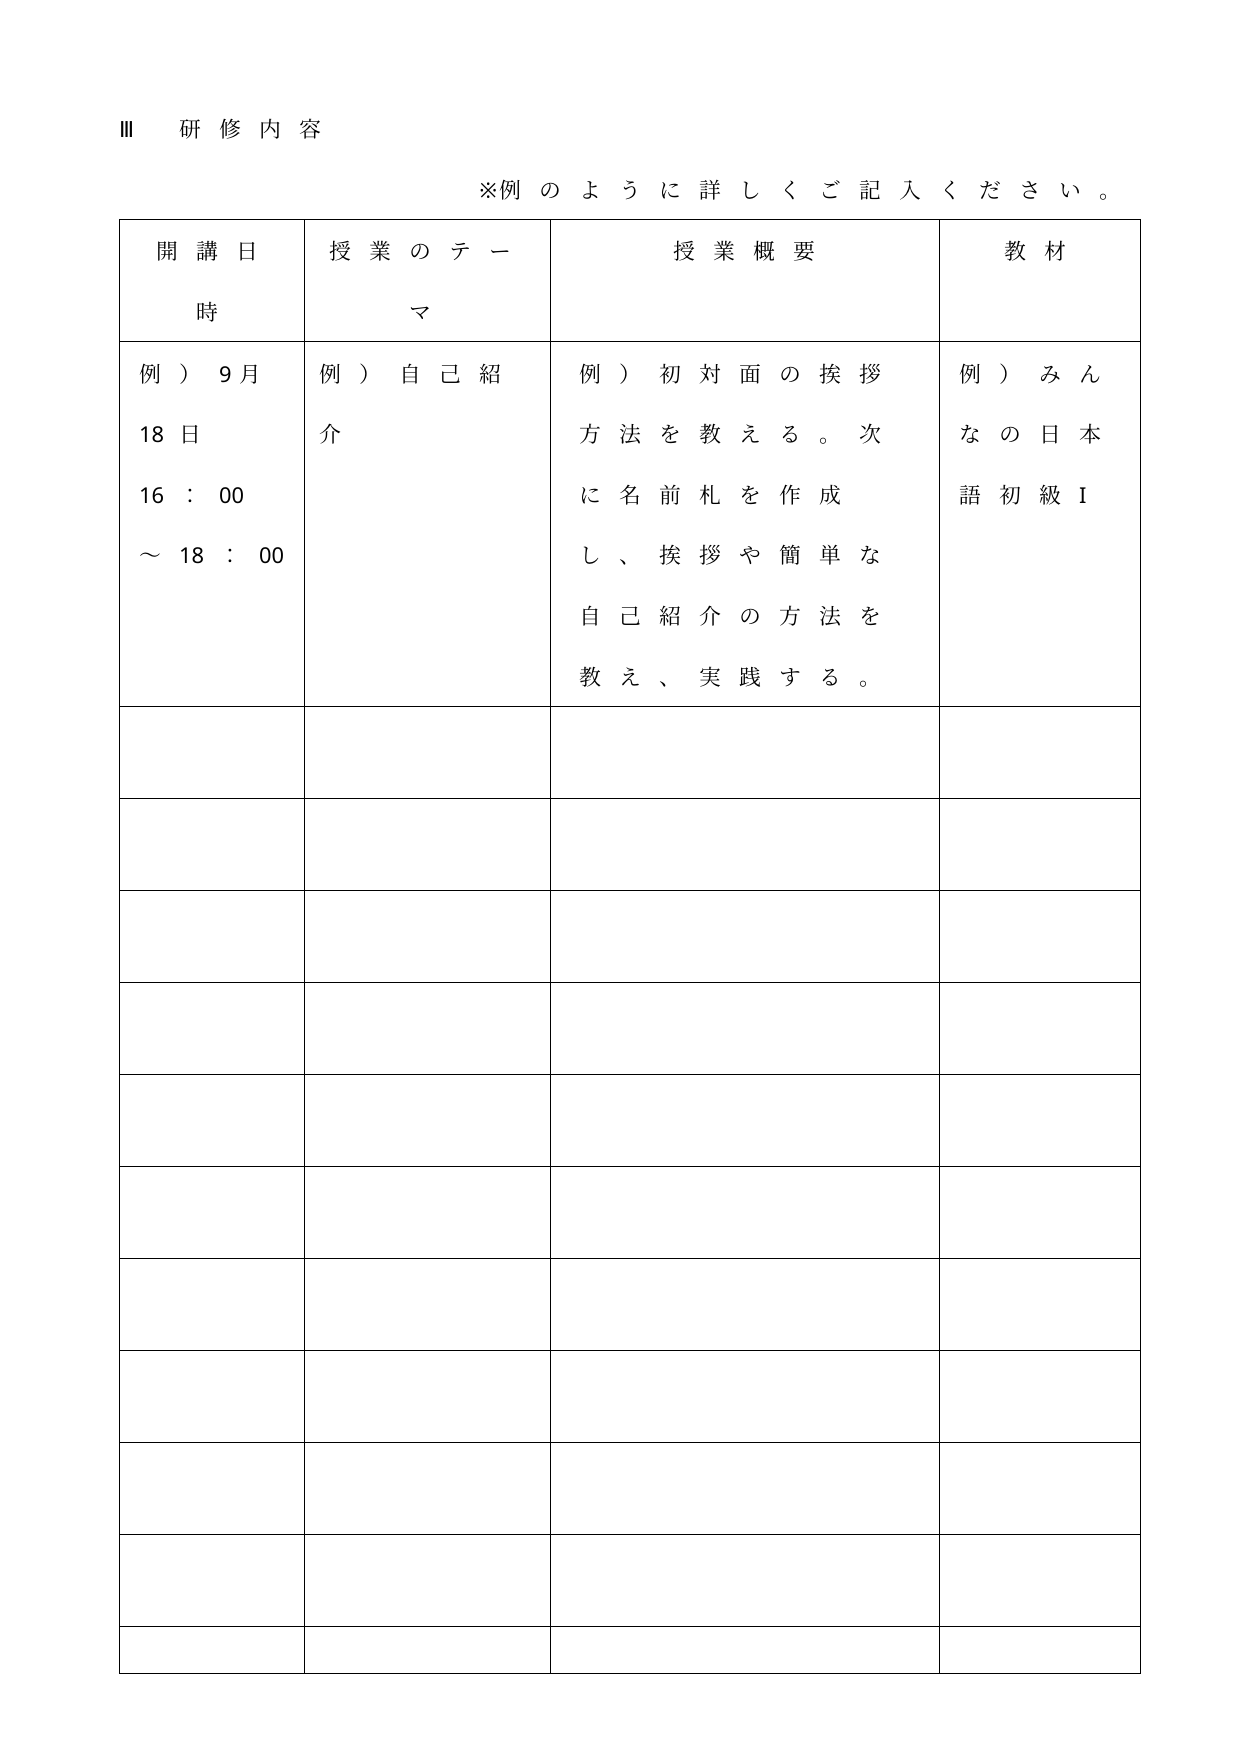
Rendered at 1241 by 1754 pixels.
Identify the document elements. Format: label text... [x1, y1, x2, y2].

table_cell [305, 891, 550, 982]
table_cell [551, 891, 939, 982]
table_cell [120, 1259, 304, 1350]
table_cell [305, 1535, 550, 1626]
table_cell [551, 1259, 939, 1350]
table_cell [120, 707, 304, 798]
table_cell [551, 1351, 939, 1442]
table_cell [940, 1259, 1140, 1350]
table_cell [940, 1351, 1140, 1442]
table_cell [940, 707, 1140, 798]
table_cell [551, 707, 939, 798]
table_cell [305, 1167, 550, 1258]
table_cell [120, 799, 304, 890]
table_cell [120, 891, 304, 982]
table_cell [120, 1535, 304, 1626]
table_cell [305, 1443, 550, 1534]
table_cell [305, 1259, 550, 1350]
table_cell [551, 1627, 939, 1673]
table_cell [940, 1535, 1140, 1626]
table_cell 例）みんなの日本語初級I [940, 342, 1140, 706]
table_cell [305, 1351, 550, 1442]
table_cell [551, 799, 939, 890]
table_cell [120, 983, 304, 1074]
table_cell [940, 891, 1140, 982]
table_cell [940, 1627, 1140, 1673]
table_cell 例）初対面の挨拶方法を教える。次に名前札を作成し、挨拶や簡単な自己紹介の方法を教え、実践する。 [551, 342, 939, 706]
table_cell [940, 1443, 1140, 1534]
table_cell [551, 1075, 939, 1166]
table_header 授業概要 [551, 220, 939, 341]
table_cell 例）9月18日 16：00～18：00 [120, 342, 304, 706]
table_cell 例）自己紹介 [305, 342, 550, 706]
text Ⅲ 研修内容 [119, 98, 1139, 158]
table_cell [120, 1167, 304, 1258]
table_cell [940, 983, 1140, 1074]
table_cell [551, 983, 939, 1074]
table_cell [305, 799, 550, 890]
table_cell [305, 1627, 550, 1673]
table_header 授業のテーマ [305, 220, 550, 341]
table_cell [551, 1535, 939, 1626]
table_cell [551, 1167, 939, 1258]
table_header 開講日時 [120, 220, 304, 341]
table_cell [120, 1075, 304, 1166]
table_header 教材 [940, 220, 1140, 341]
table_cell [305, 1075, 550, 1166]
table_cell [120, 1351, 304, 1442]
table_cell [120, 1443, 304, 1534]
list 例のように詳しくご記入ください。 [221, 158, 1139, 219]
table_cell [305, 983, 550, 1074]
table_cell [940, 1167, 1140, 1258]
table_cell [551, 1443, 939, 1534]
table_cell [940, 1075, 1140, 1166]
table_cell [305, 707, 550, 798]
table_cell [940, 799, 1140, 890]
table_cell [120, 1627, 304, 1673]
